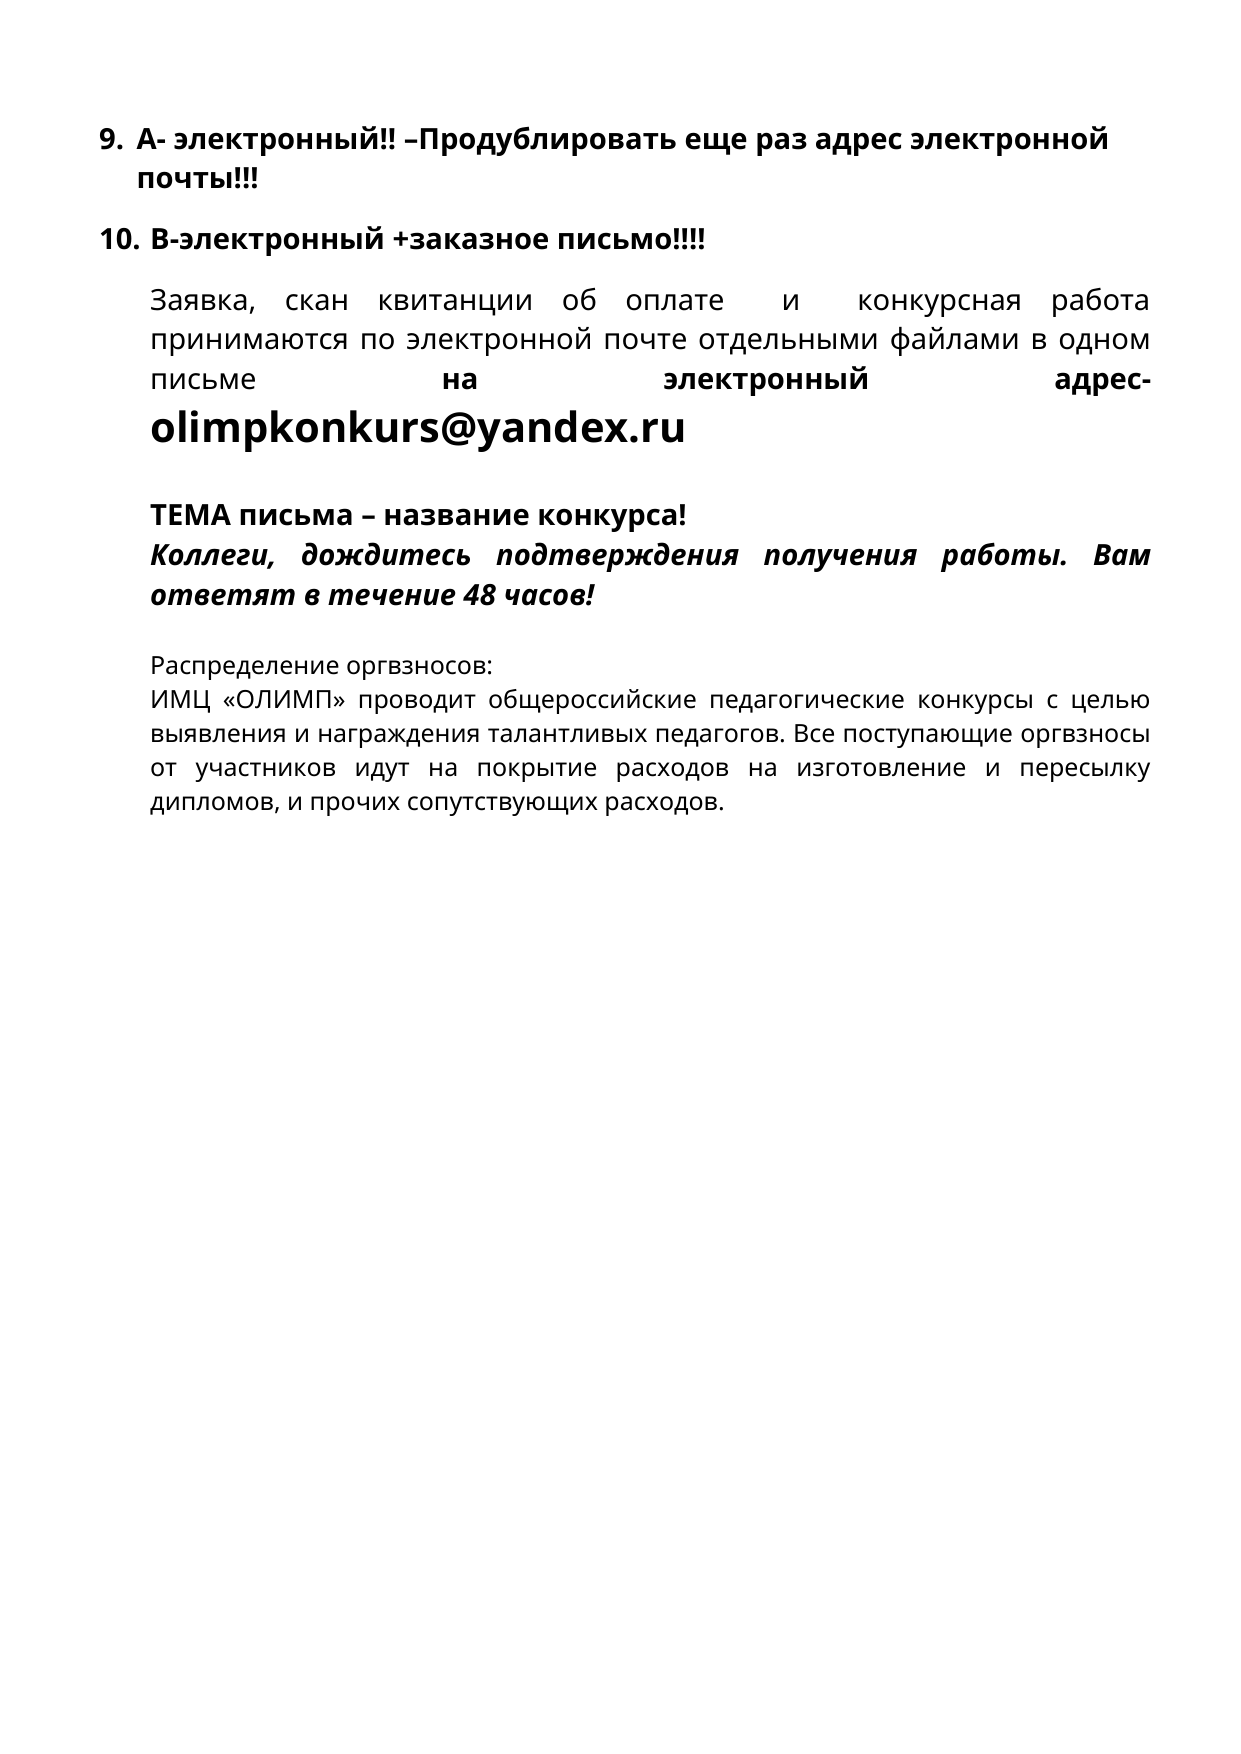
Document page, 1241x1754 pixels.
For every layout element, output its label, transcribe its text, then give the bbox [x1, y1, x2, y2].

text Коллеги, дождитесь подтверждения получения работы. Вам ответят в течение 48 часов! [150, 534, 1152, 613]
text Распределение оргвзносов: [150, 647, 1152, 682]
list А- электронный!! –Продублировать еще раз адрес электронной почты!!! [99, 118, 1152, 197]
list ТЕМА письма – название конкурса! [150, 494, 1152, 534]
text ИМЦ «ОЛИМП» проводит общероссийские педагогические конкурсы с целью выявления и награждения талантливых педагогов. Все поступающие оргвзносы от участников идут на покрытие расходов на изготовление и пересылку дипломов, и прочих сопутствующих расходов. [150, 682, 1152, 818]
text Заявка, скан квитанции об оплате и конкурсная работа принимаются по электронной почте отдельными файлами в одном письме на электронный адрес- olimpkonkurs@yandex.ru [150, 279, 1152, 455]
list В-электронный +заказное письмо!!!! [99, 218, 1152, 258]
